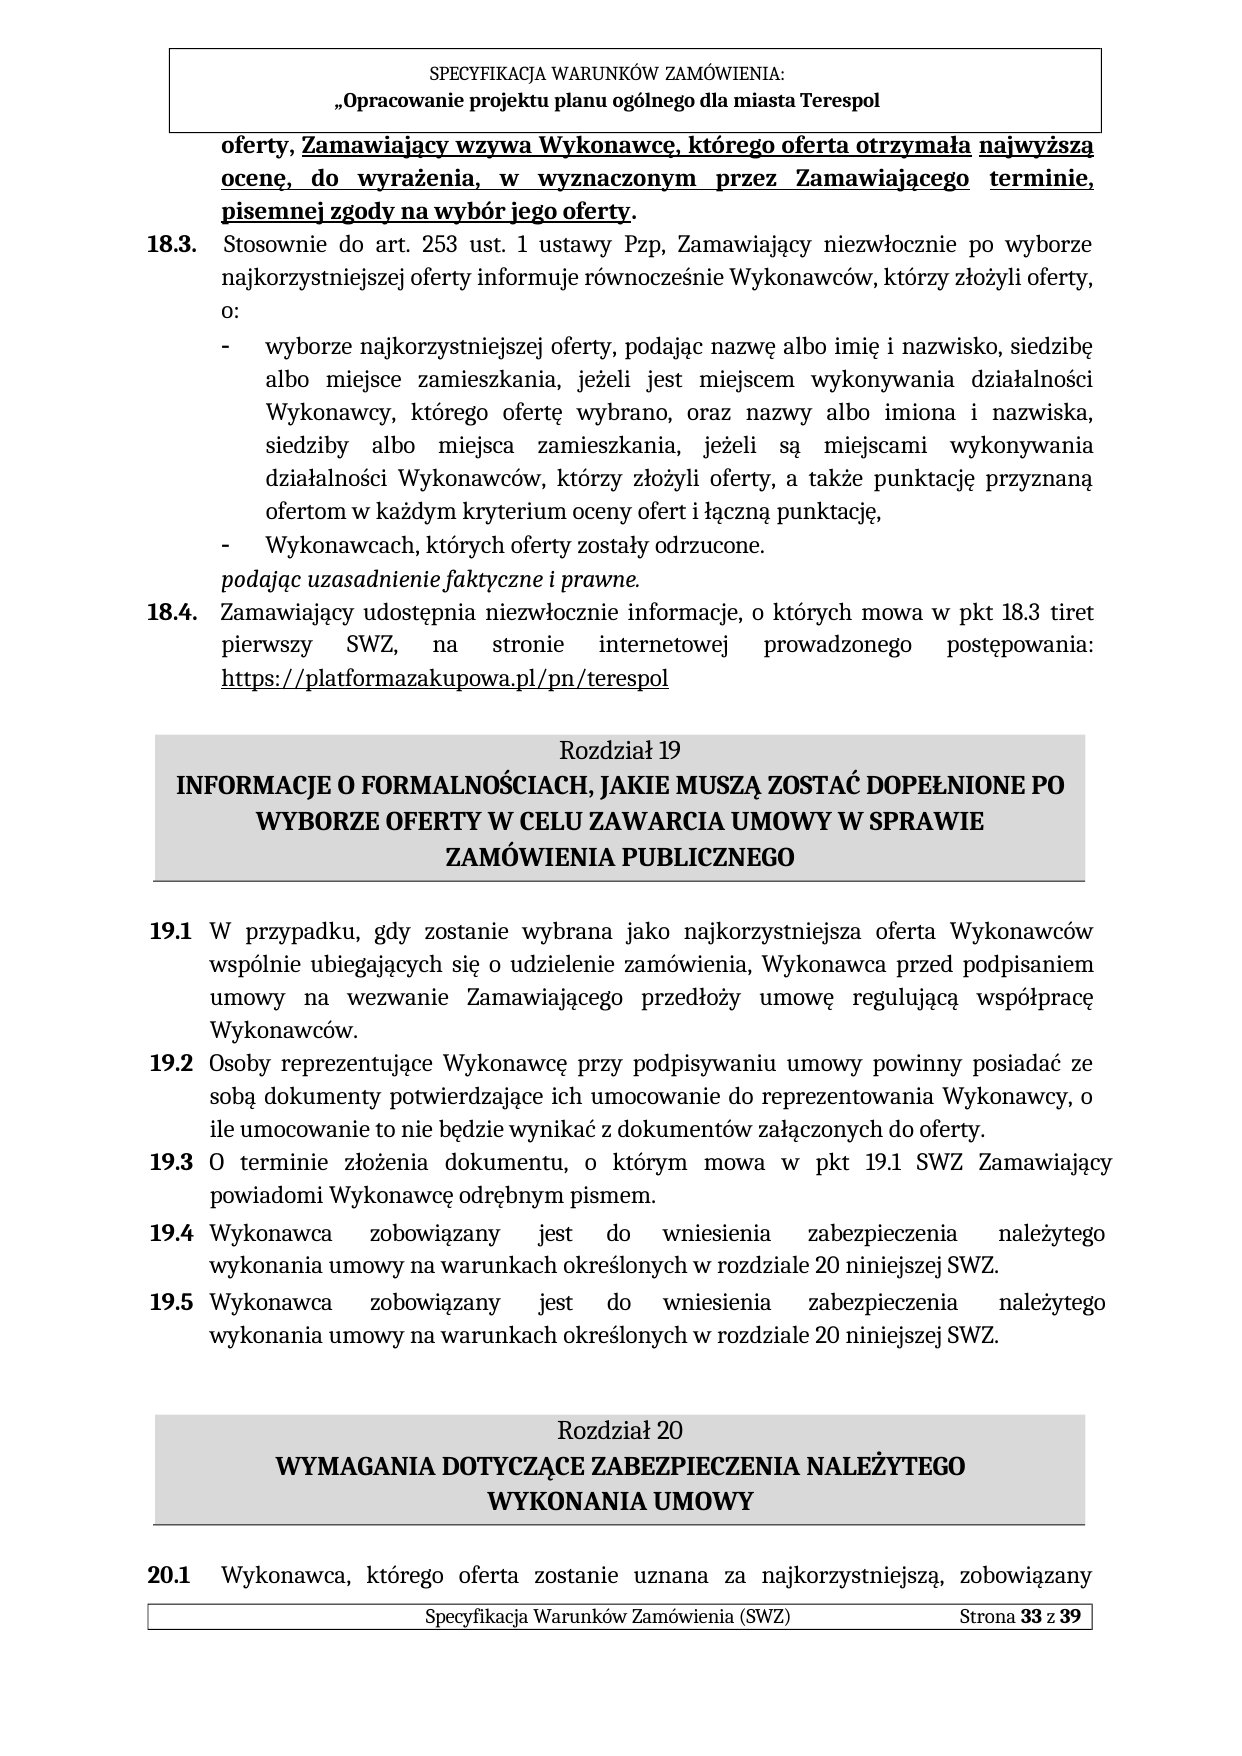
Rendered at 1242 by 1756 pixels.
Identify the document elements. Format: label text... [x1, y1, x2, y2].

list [147, 1561, 1094, 1589]
list Wykonawca zobowiązany jest do wniesienia zabezpieczenia należytego wykonania umowy na warunkach określonych w rozdziale 20 niniejszej SWZ. [150, 1288, 1113, 1350]
list Osoby reprezentujące Wykonawcę przy podpisywaniu umowy powinny posiadać ze sobą dokumenty potwierdzające ich umocowanie do reprezentowania Wykonawcy, o ile umocowanie to nie będzie wynikać z dokumentów załączonych do oferty. [150, 1049, 1094, 1144]
list O terminie złożenia dokumentu, o którym mowa w pkt 19.1 SWZ Zamawiający powiadomi Wykonawcę odrębnym pismem. [150, 1148, 1113, 1210]
list wyborze najkorzystniejszej oferty, podając nazwę albo imię i nazwisko, siedzibę albo miejsce zamieszkania, jeżeli jest miejscem wykonywania działalności Wykonawcy, którego ofertę wybrano, oraz nazwy albo imiona i nazwiska, siedziby albo miejsca zamieszkania, jeżeli są miejscami wykonywania działalności Wykonawców, którzy złożyli oferty, a także punktację przyznaną ofertom w każdym kryterium oceny ofert i łączną punktację, [221, 332, 1094, 526]
list W przypadku, gdy zostanie wybrana jako najkorzystniejsza oferta Wykonawców wspólnie ubiegających się o udzielenie zamówienia, Wykonawca przed podpisaniem umowy na wezwanie Zamawiającego przedłoży umowę regulującą współpracę Wykonawców. [150, 917, 1095, 1044]
list Wykonawcach, których oferty zostały odrzucone. [221, 530, 1125, 560]
list Wykonawca zobowiązany jest do wniesienia zabezpieczenia należytego wykonania umowy na warunkach określonych w rozdziale 20 niniejszej SWZ. [150, 1218, 1113, 1280]
list Stosownie do art. 253 ust. 1 ustawy Pzp, Zamawiający niezwłocznie po wyborze najkorzystniejszej oferty informuje równocześnie Wykonawców, którzy złożyli oferty, o: [147, 230, 1094, 325]
text podając uzasadnienie faktyczne i prawne. [221, 565, 1125, 593]
list Zamawiający udostępnia niezwłocznie informacje, o których mowa w pkt 18.3 tiret pierwszy SWZ, na stronie internetowej prowadzonego postępowania: https://platformazakupowa.pl/pn/terespol [147, 597, 1094, 692]
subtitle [147, 131, 1094, 226]
